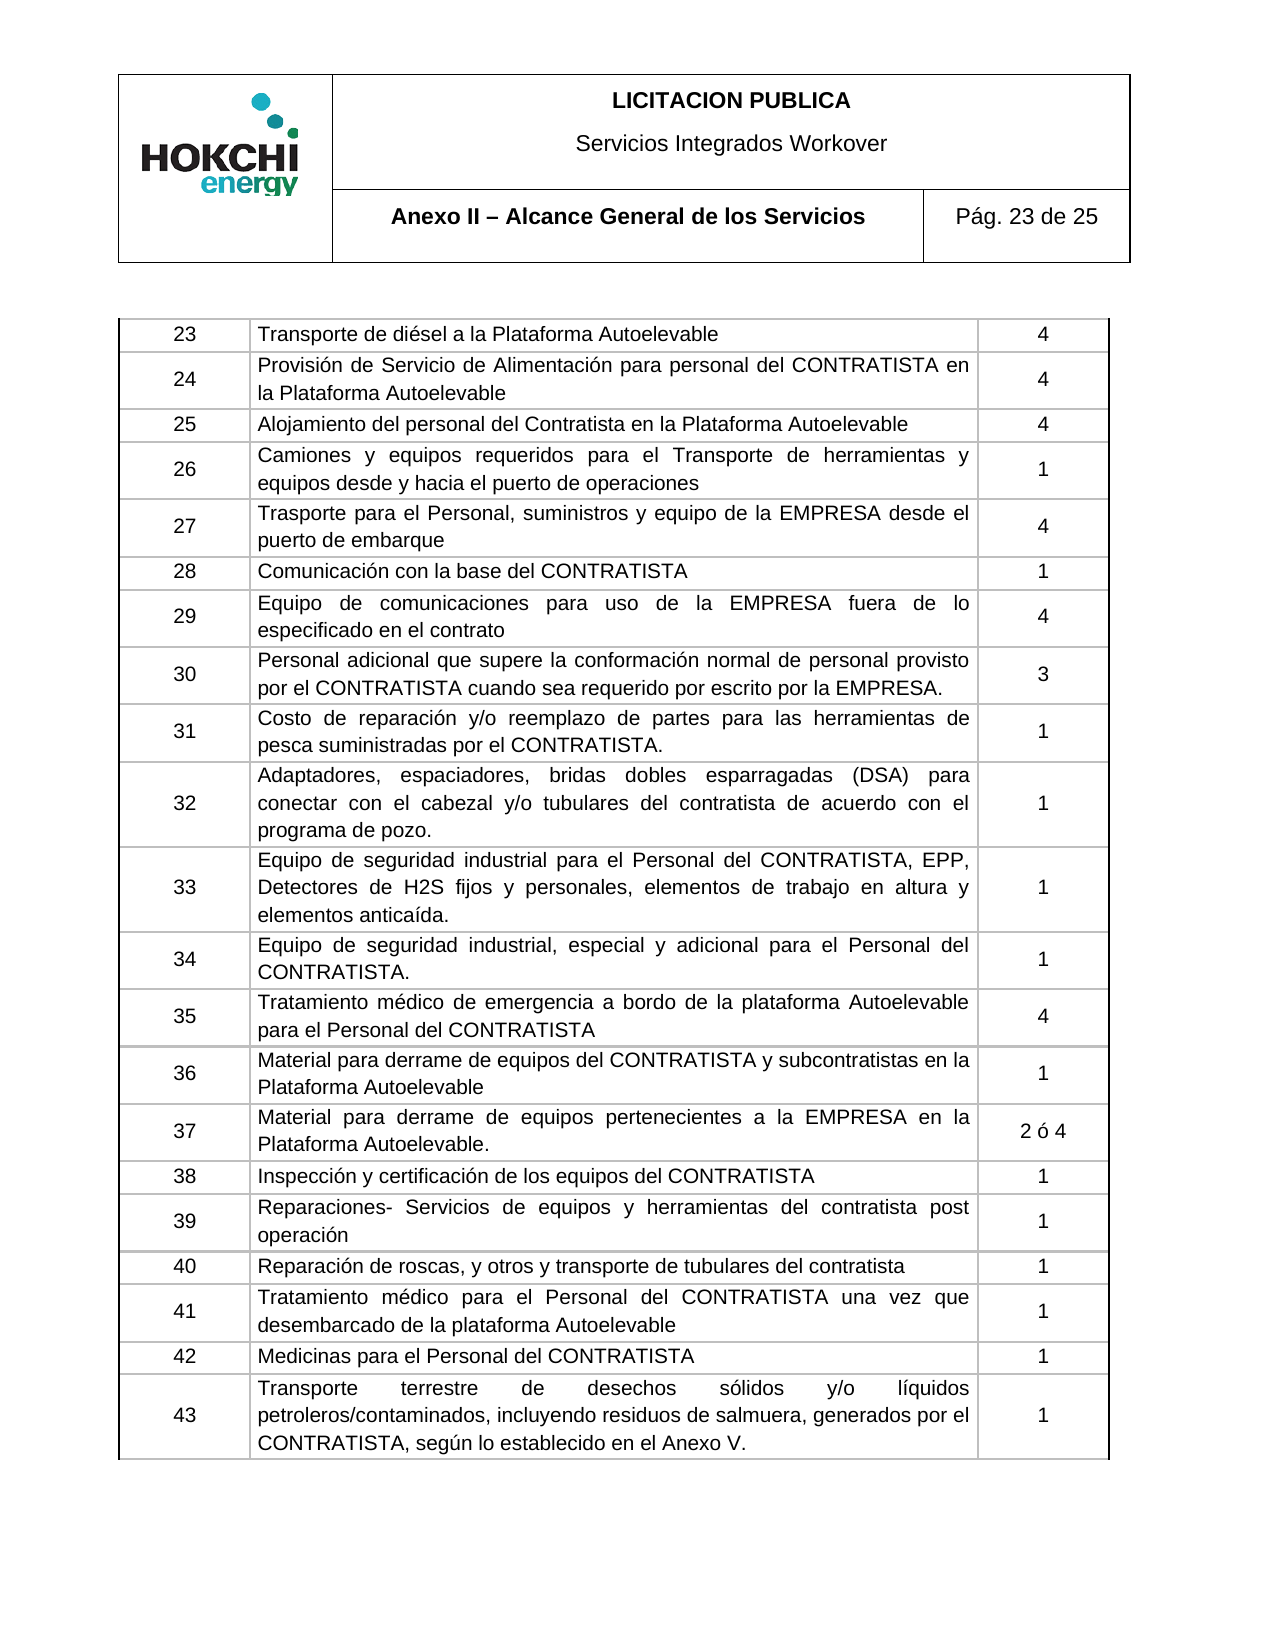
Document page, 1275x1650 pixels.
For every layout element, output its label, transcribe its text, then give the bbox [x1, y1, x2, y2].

table_cell Personal adicional que supere la conformación normal de personal provisto por el CONTRATISTA cuando sea requerido por escrito por la EMPRESA. [251, 648, 977, 703]
table_cell 1 [979, 1162, 1108, 1193]
table_cell Tratamiento médico para el Personal del CONTRATISTA una vez que desembarcado de la plataforma Autoelevable [251, 1285, 977, 1341]
table_cell 1 [979, 848, 1108, 931]
table_cell 1 [979, 933, 1108, 988]
table_cell 28 [120, 558, 249, 588]
table_cell Costo de reparación y/o reemplazo de partes para las herramientas de pesca suministradas por el CONTRATISTA. [251, 705, 977, 761]
table_cell Trasporte para el Personal, suministros y equipo de la EMPRESA desde el puerto de embarque [251, 500, 977, 556]
table_cell 4 [979, 353, 1108, 408]
table_cell Material para derrame de equipos del CONTRATISTA y subcontratistas en la Plataforma Autoelevable [251, 1048, 977, 1103]
table_cell Inspección y certificación de los equipos del CONTRATISTA [251, 1162, 977, 1193]
table_cell Equipo de seguridad industrial para el Personal del CONTRATISTA, EPP, Detectores de H2S fijos y personales, elementos de trabajo en altura y elementos anticaída. [251, 848, 977, 931]
table_cell Equipo de seguridad industrial, especial y adicional para el Personal del CONTRATISTA. [251, 933, 977, 988]
table_cell 3 [979, 648, 1108, 703]
table_cell Reparaciones- Servicios de equipos y herramientas del contratista post operación [251, 1195, 977, 1250]
table_cell 39 [120, 1195, 249, 1250]
table_cell 1 [979, 763, 1108, 846]
table_cell 31 [120, 705, 249, 761]
table_cell 29 [120, 591, 249, 646]
table_cell 32 [120, 763, 249, 846]
table_cell 2 ó 4 [979, 1105, 1108, 1160]
table_cell 43 [120, 1375, 249, 1458]
table_cell Tratamiento médico de emergencia a bordo de la plataforma Autoelevable para el Personal del CONTRATISTA [251, 990, 977, 1045]
table_cell Transporte terrestre de desechos sólidos y/o líquidos petroleros/contaminados, incluyendo residuos de salmuera, generados por el CONTRATISTA, según lo establecido en el Anexo V. [251, 1375, 977, 1458]
table_cell 1 [979, 1343, 1108, 1373]
table_cell 1 [979, 1195, 1108, 1250]
table_cell 33 [120, 848, 249, 931]
table_cell 4 [979, 591, 1108, 646]
table_cell 1 [979, 1375, 1108, 1458]
table_cell 30 [120, 648, 249, 703]
table_cell 1 [979, 1253, 1108, 1283]
table_cell Transporte de diésel a la Plataforma Autoelevable [251, 320, 977, 351]
table_cell Adaptadores, espaciadores, bridas dobles esparragadas (DSA) para conectar con el cabezal y/o tubulares del contratista de acuerdo con el programa de pozo. [251, 763, 977, 846]
table_cell 4 [979, 500, 1108, 556]
table_cell Material para derrame de equipos pertenecientes a la EMPRESA en la Plataforma Autoelevable. [251, 1105, 977, 1160]
table_cell Medicinas para el Personal del CONTRATISTA [251, 1343, 977, 1373]
table_cell 36 [120, 1048, 249, 1103]
table_cell 38 [120, 1162, 249, 1193]
table_cell 26 [120, 443, 249, 498]
table_cell 34 [120, 933, 249, 988]
table_cell 1 [979, 443, 1108, 498]
table_cell 27 [120, 500, 249, 556]
table_cell Provisión de Servicio de Alimentación para personal del CONTRATISTA en la Plataforma Autoelevable [251, 353, 977, 408]
table_cell 1 [979, 705, 1108, 761]
table_cell 24 [120, 353, 249, 408]
table_cell Reparación de roscas, y otros y transporte de tubulares del contratista [251, 1253, 977, 1283]
table_cell 35 [120, 990, 249, 1045]
table_cell Alojamiento del personal del Contratista en la Plataforma Autoelevable [251, 410, 977, 441]
table_cell 1 [979, 558, 1108, 588]
table_cell 41 [120, 1285, 249, 1341]
table_cell 4 [979, 410, 1108, 441]
table_cell Equipo de comunicaciones para uso de la EMPRESA fuera de lo especificado en el contrato [251, 591, 977, 646]
table_cell 42 [120, 1343, 249, 1373]
picture [141, 92, 298, 196]
table_cell 23 [120, 320, 249, 351]
table_cell 37 [120, 1105, 249, 1160]
table_cell 40 [120, 1253, 249, 1283]
table_cell 1 [979, 1048, 1108, 1103]
table_cell Camiones y equipos requeridos para el Transporte de herramientas y equipos desde y hacia el puerto de operaciones [251, 443, 977, 498]
table_cell 1 [979, 1285, 1108, 1341]
table_cell Comunicación con la base del CONTRATISTA [251, 558, 977, 588]
table_cell 4 [979, 320, 1108, 351]
table_cell 25 [120, 410, 249, 441]
table_cell 4 [979, 990, 1108, 1045]
